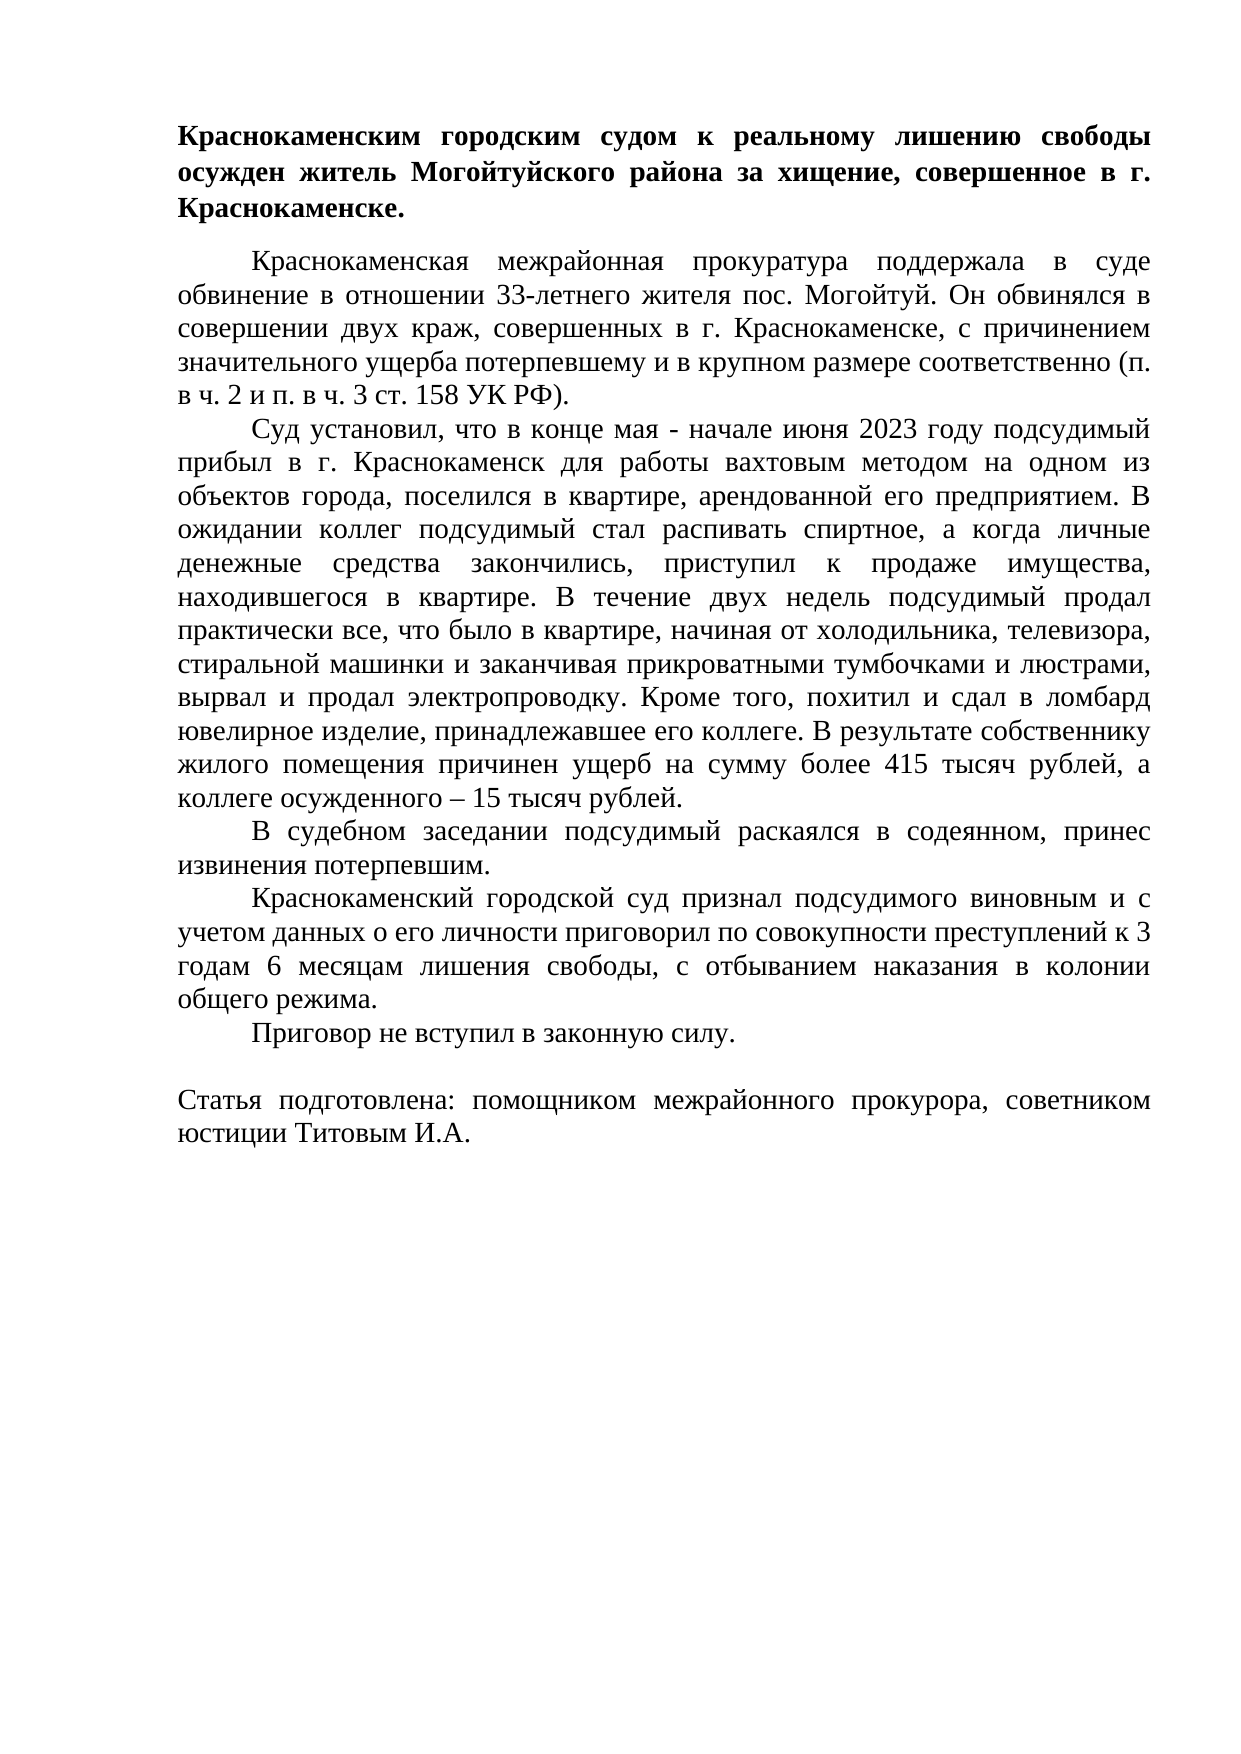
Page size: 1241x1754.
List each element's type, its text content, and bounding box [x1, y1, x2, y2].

text Суд установил, что в конце мая - начале июня 2023 году подсудимый прибыл в г. Краснокаменск для работы вахтовым методом на одном из объектов города, поселился в квартире, арендованной его предприятием. В ожидании коллег подсудимый стал распивать спиртное, а когда личные денежные средства закончились, приступил к продаже имущества, находившегося в квартире. В течение двух недель подсудимый продал практически все, что было в квартире, начиная от холодильника, телевизора, стиральной машинки и заканчивая прикроватными тумбочками и люстрами, вырвал и продал электропроводку. Кроме того, похитил и сдал в ломбард ювелирное изделие, принадлежавшее его коллеге. В результате собственнику жилого помещения причинен ущерб на сумму более 415 тысяч рублей, а коллеге осужденного – 15 тысяч рублей. [177, 411, 1152, 813]
text Краснокаменская межрайонная прокуратура поддержала в суде обвинение в отношении 33-летнего жителя пос. Могойтуй. Он обвинялся в совершении двух краж, совершенных в г. Краснокаменске, с причинением значительного ущерба потерпевшему и в крупном размере соответственно (п. в ч. 2 и п. в ч. 3 ст. 158 УК РФ). [177, 243, 1152, 411]
text Статья подготовлена: помощником межрайонного прокурора, советником юстиции Титовым И.А. [177, 1082, 1152, 1149]
text В судебном заседании подсудимый раскаялся в содеянном, принес извинения потерпевшим. [177, 813, 1152, 881]
text Приговор не вступил в законную силу. [177, 1015, 1152, 1048]
text Краснокаменским городским судом к реальному лишению свободы осужден житель Могойтуйского района за хищение, совершенное в г. Краснокаменске. [177, 118, 1152, 224]
text Краснокаменский городской суд признал подсудимого виновным и с учетом данных о его личности приговорил по совокупности преступлений к 3 годам 6 месяцам лишения свободы, с отбыванием наказания в колонии общего режима. [177, 881, 1152, 1015]
